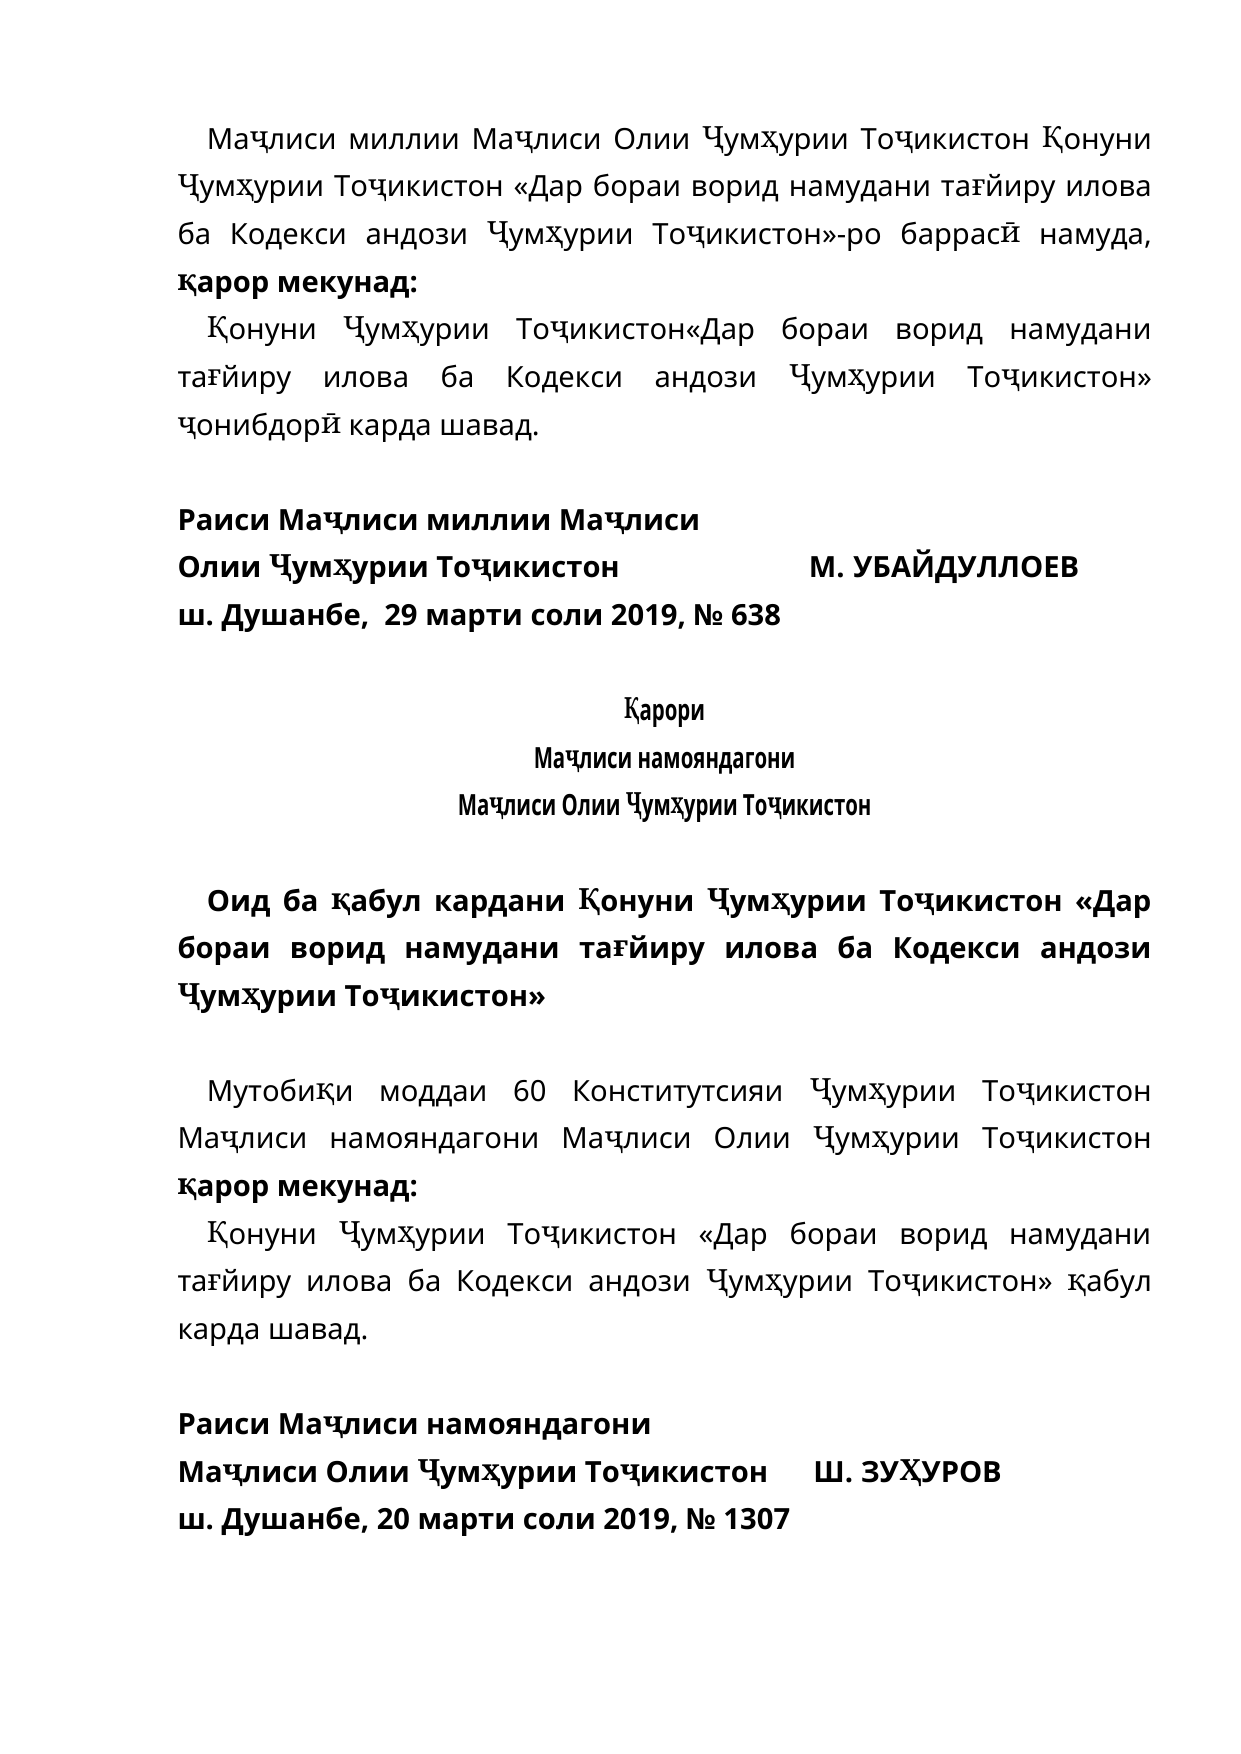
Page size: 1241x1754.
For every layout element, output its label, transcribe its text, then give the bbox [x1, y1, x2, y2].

text ш. Душанбе, 20 марти соли 2019, № 1307 [177, 1499, 1152, 1538]
text Мутобиқи моддаи 60 Конститутсияи Ҷумҳурии Тоҷикистон Маҷлиси намояндагони Маҷлиси Олии Ҷумҳурии Тоҷикистон қарор мекунад: [177, 1070, 1152, 1205]
text Қонуни Ҷумҳурии Тоҷикистон «Дар бораи ворид намудани тағйиру илова ба Кодекси андози Ҷумҳурии Тоҷикистон» қабул карда шавад. [177, 1213, 1152, 1348]
text Маҷлиси Олии Ҷумҳурии Тоҷикистон [177, 784, 1152, 824]
text Маҷлиси миллии Маҷлиси Олии Ҷумҳурии Тоҷикистон Қонуни Ҷумҳурии Тоҷикистон «Дар бораи ворид намудани тағйиру илова ба Кодекси андози Ҷумҳурии Тоҷикистон»-ро баррасӣ намуда, қарор мекунад: [177, 118, 1152, 301]
text ш. Душанбе, 29 марти соли 2019, № 638 [177, 594, 1152, 634]
text Раиси Маҷлиси миллии Маҷлиси [177, 499, 1152, 539]
text Маҷлиси намояндагони [177, 737, 1152, 777]
text Қонуни Ҷумҳурии Тоҷикистон«Дар бораи ворид намудани тағйиру илова ба Кодекси андози Ҷумҳурии Тоҷикистон» ҷонибдорӣ карда шавад. [177, 308, 1152, 443]
text Қарори [177, 689, 1152, 729]
text Маҷлиси Олии Ҷумҳурии Тоҷикистон Ш. ЗУҲУРОВ [177, 1451, 1152, 1491]
text Раиси Маҷлиси намояндагони [177, 1403, 1152, 1443]
text Оид ба қабул кардани Қонуни Ҷумҳурии Тоҷикистон «Дар бораи ворид намудани тағйиру илова ба Кодекси андози Ҷумҳурии Тоҷикистон» [177, 880, 1152, 1015]
text Олии Ҷумҳурии Тоҷикистон М. Убайдуллоев [177, 547, 1152, 586]
